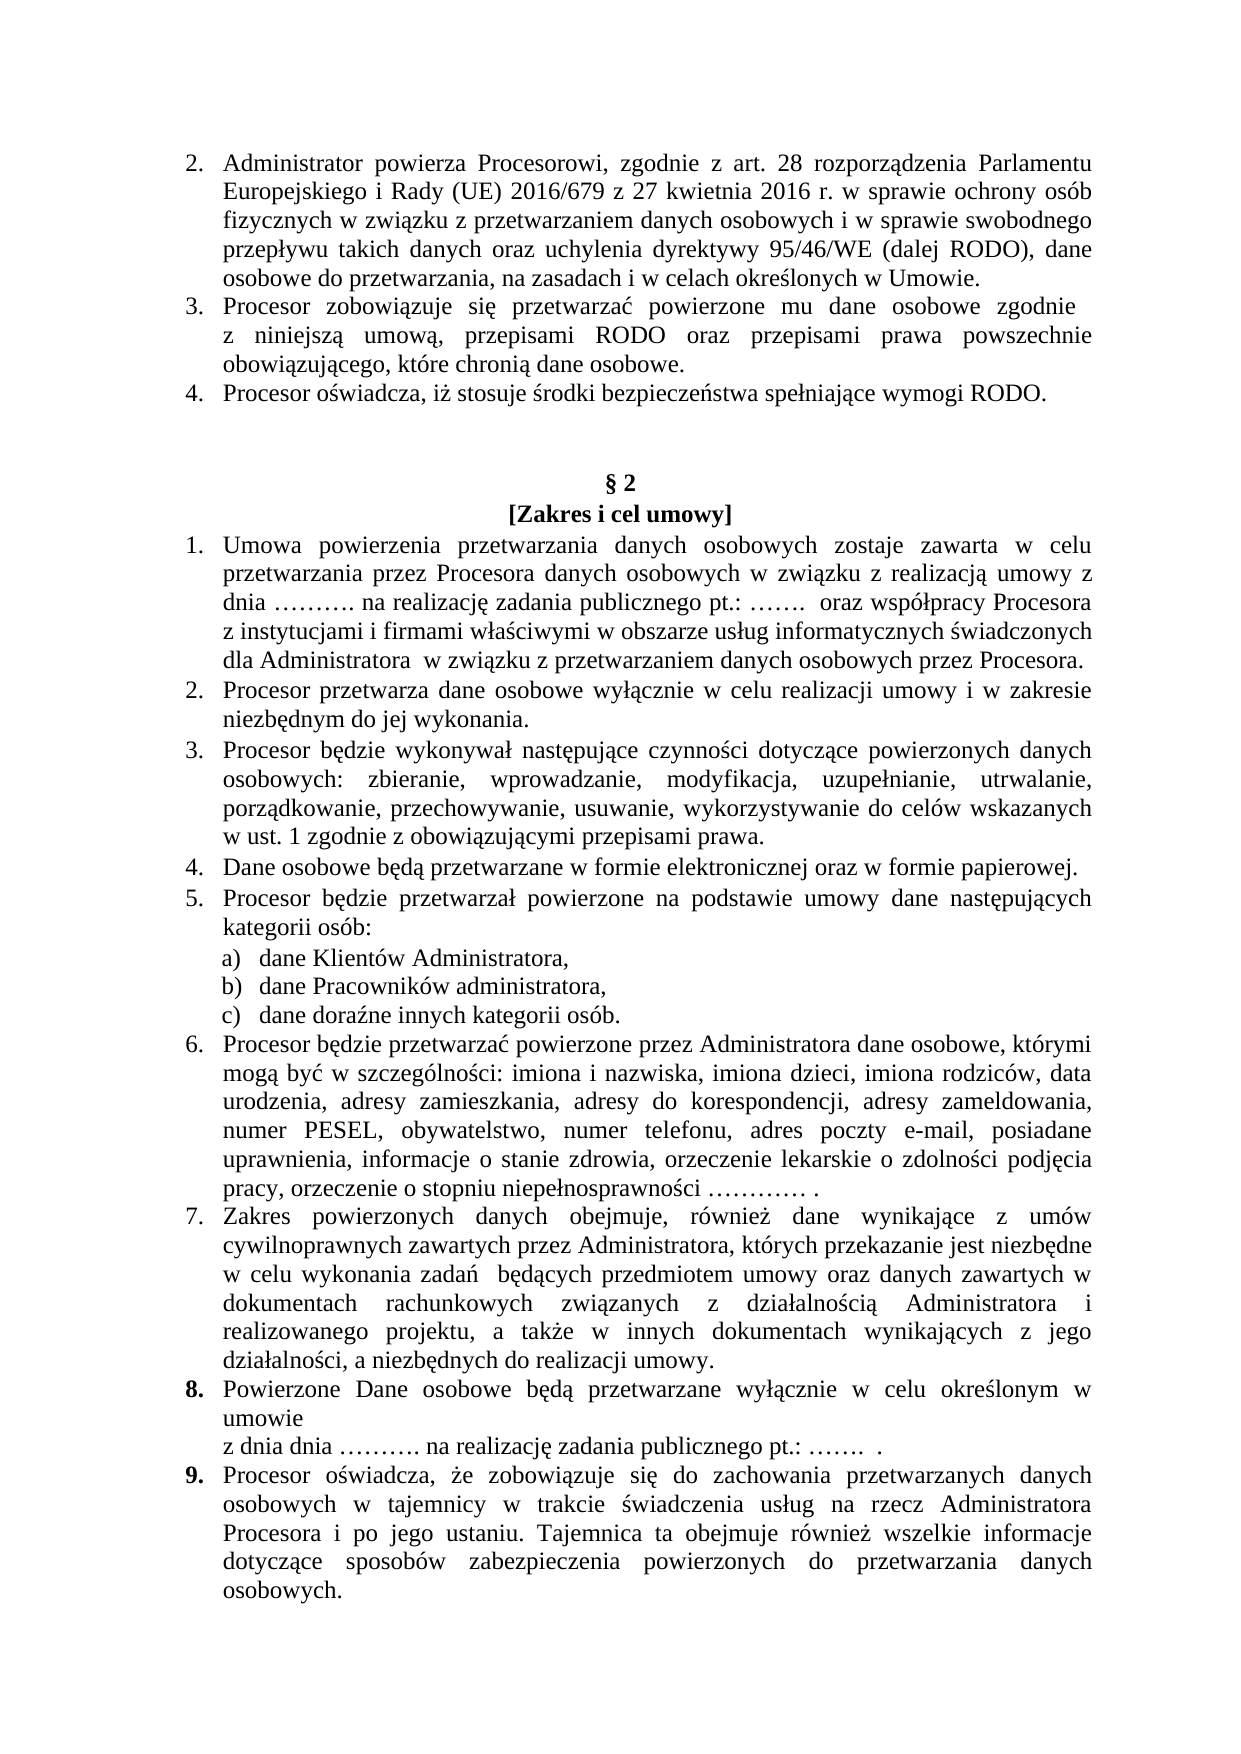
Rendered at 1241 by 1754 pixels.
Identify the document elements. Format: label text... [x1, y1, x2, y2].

list Procesor oświadcza, że zobowiązuje się do zachowania przetwarzanych danych osobowych w tajemnicy w trakcie świadczenia usług na rzecz Administratora Procesora i po jego ustaniu. Tajemnica ta obejmuje również wszelkie informacje dotyczące sposobów zabezpieczenia powierzonych do przetwarzania danych osobowych. [185, 1460, 1093, 1604]
text [Zakres i cel umowy] [148, 499, 1093, 528]
text § 2 [148, 468, 1093, 497]
list dane Pracowników administratora, [221, 971, 1093, 1000]
list Procesor będzie przetwarzać powierzone przez Administratora dane osobowe, którymi mogą być w szczególności: imiona i nazwiska, imiona dzieci, imiona rodziców, data urodzenia, adresy zamieszkania, adresy do korespondencji, adresy zameldowania, numer PESEL, obywatelstwo, numer telefonu, adres poczty e-mail, posiadane uprawnienia, informacje o stanie zdrowia, orzeczenie lekarskie o zdolności podjęcia pracy, orzeczenie o stopniu niepełnosprawności ………… . [185, 1029, 1093, 1201]
list Dane osobowe będą przetwarzane w formie elektronicznej oraz w formie papierowej. [185, 852, 1093, 881]
list Procesor przetwarza dane osobowe wyłącznie w celu realizacji umowy i w zakresie niezbędnym do jej wykonania. [185, 676, 1093, 733]
list Procesor będzie wykonywał następujące czynności dotyczące powierzonych danych osobowych: zbieranie, wprowadzanie, modyfikacja, uzupełnianie, utrwalanie, porządkowanie, przechowywanie, usuwanie, wykorzystywanie do celów wskazanych w ust. 1 zgodnie z obowiązującymi przepisami prawa. [185, 735, 1093, 850]
list Umowa powierzenia przetwarzania danych osobowych zostaje zawarta w celu przetwarzania przez Procesora danych osobowych w związku z realizacją umowy z dnia ………. na realizację zadania publicznego pt.: ……. oraz współpracy Procesora z instytucjami i firmami właściwymi w obszarze usług informatycznych świadczonych dla Administratora w związku z przetwarzaniem danych osobowych przez Procesora. [185, 530, 1093, 673]
list Powierzone Dane osobowe będą przetwarzane wyłącznie w celu określonym w umowie z dnia dnia ………. na realizację zadania publicznego pt.: ……. . [185, 1374, 1093, 1460]
list Zakres powierzonych danych obejmuje, również dane wynikające z umów cywilnoprawnych zawartych przez Administratora, których przekazanie jest niezbędne w celu wykonania zadań będących przedmiotem umowy oraz danych zawartych w dokumentach rachunkowych związanych z działalnością Administratora i realizowanego projektu, a także w innych dokumentach wynikających z jego działalności, a niezbędnych do realizacji umowy. [185, 1201, 1093, 1374]
list Procesor zobowiązuje się przetwarzać powierzone mu dane osobowe zgodnie z niniejszą umową, przepisami RODO oraz przepisami prawa powszechnie obowiązującego, które chronią dane osobowe. [185, 291, 1093, 378]
list Procesor będzie przetwarzał powierzone na podstawie umowy dane następujących kategorii osób: [185, 883, 1093, 941]
list Procesor oświadcza, iż stosuje środki bezpieczeństwa spełniające wymogi RODO. [185, 378, 1093, 406]
list dane Klientów Administratora, [221, 943, 1093, 971]
list Administrator powierza Procesorowi, zgodnie z art. 28 rozporządzenia Parlamentu Europejskiego i Rady (UE) 2016/679 z 27 kwietnia 2016 r. w sprawie ochrony osób fizycznych w związku z przetwarzaniem danych osobowych i w sprawie swobodnego przepływu takich danych oraz uchylenia dyrektywy 95/46/WE (dalej RODO), dane osobowe do przetwarzania, na zasadach i w celach określonych w Umowie. [185, 148, 1093, 291]
list dane doraźne innych kategorii osób. [221, 1000, 1093, 1029]
